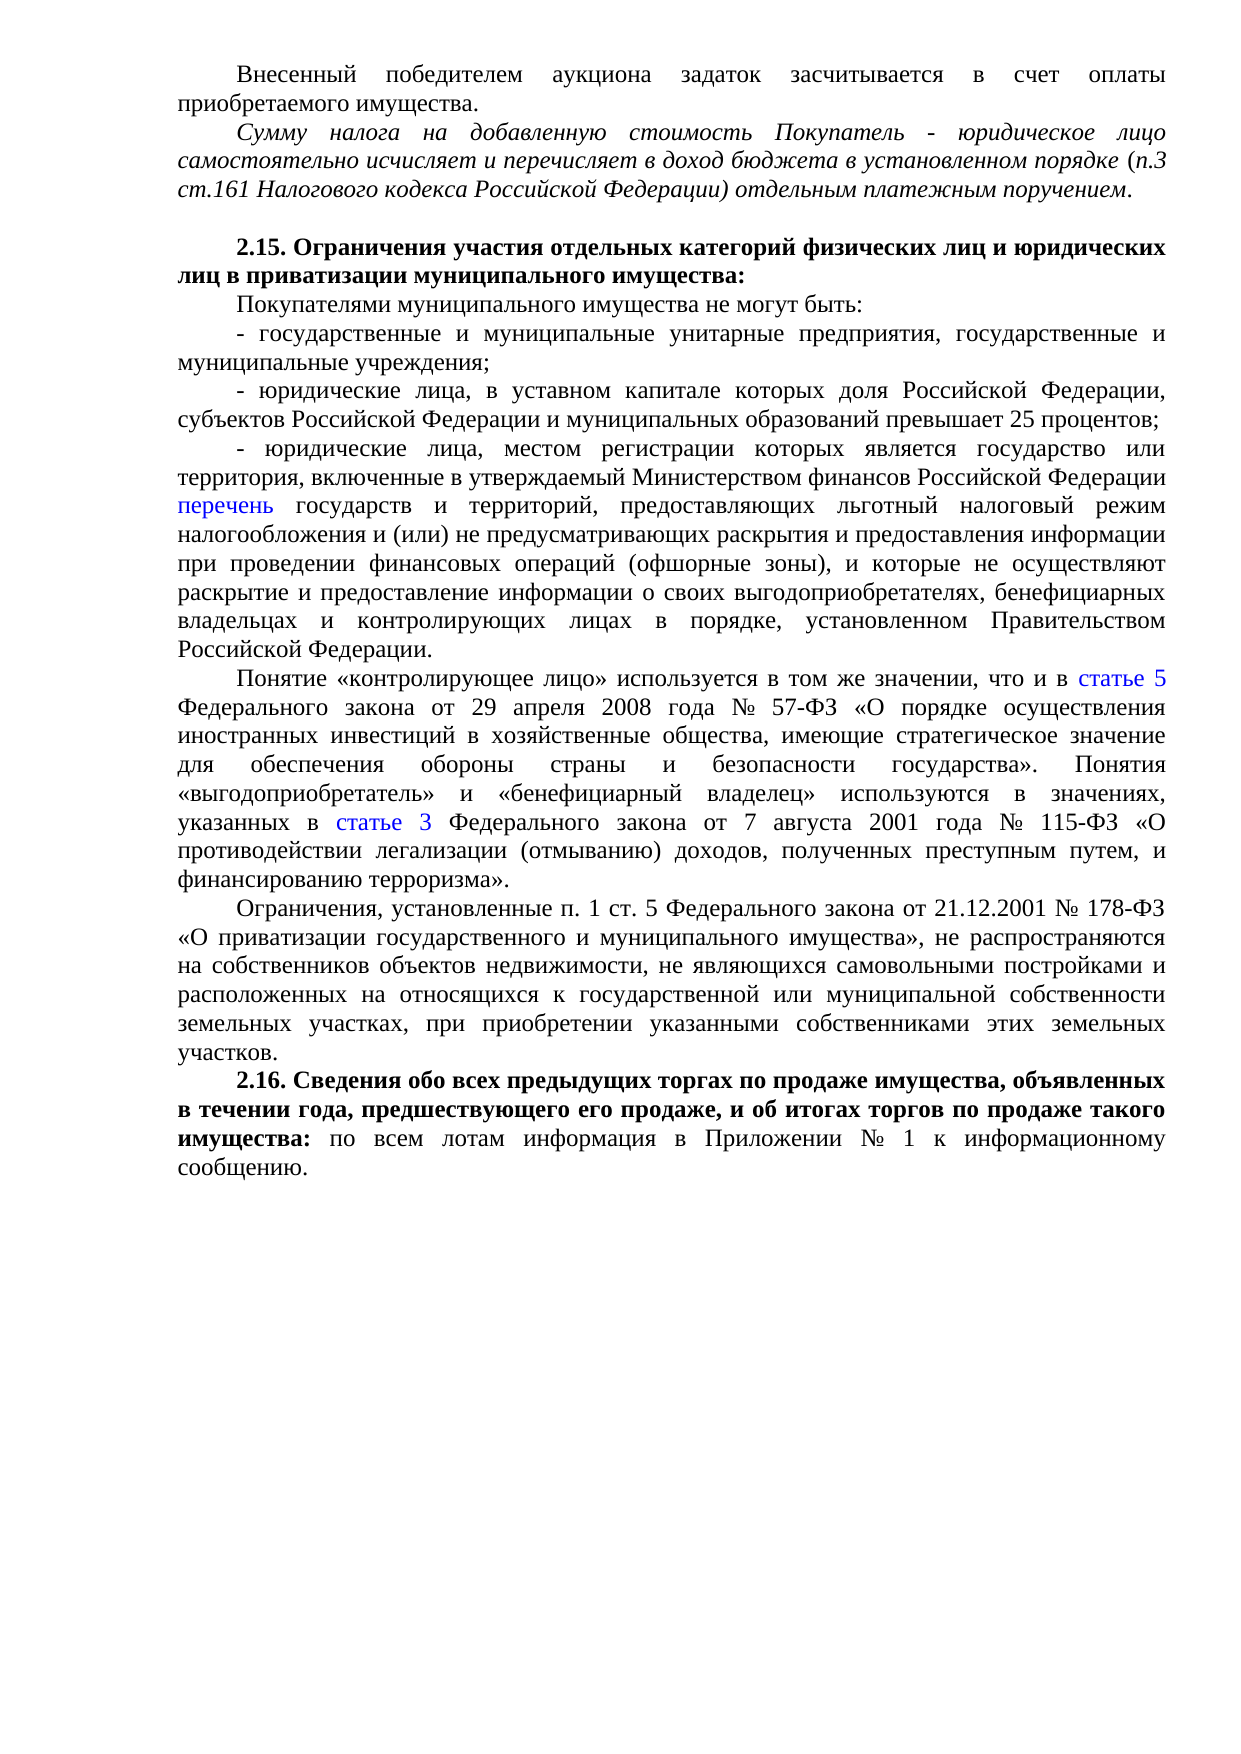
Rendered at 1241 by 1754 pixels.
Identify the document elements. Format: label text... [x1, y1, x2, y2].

text Внесенный победителем аукциона задаток засчитывается в счет оплаты приобретаемого имущества. [177, 59, 1167, 117]
text - юридические лица, местом регистрации которых является государство или территория, включенные в утверждаемый Министерством финансов Российской Федерации перечень государств и территорий, предоставляющих льготный налоговый режим налогообложения и (или) не предусматривающих раскрытия и предоставления информации при проведении финансовых операций (офшорные зоны), и которые не осуществляют раскрытие и предоставление информации о своих выгодоприобретателях, бенефициарных владельцах и контролирующих лицах в порядке, установленном Правительством Российской Федерации. [177, 433, 1167, 663]
text Сумму налога на добавленную стоимость Покупатель - юридическое лицо самостоятельно исчисляет и перечисляет в доход бюджета в установленном порядке (п.3 ст.161 Налогового кодекса Российской Федерации) отдельным платежным поручением. [177, 117, 1167, 203]
text 2.15. Ограничения участия отдельных категорий физических лиц и юридических лиц в приватизации муниципального имущества: [177, 232, 1167, 289]
text 2.16. Сведения обо всех предыдущих торгах по продаже имущества, объявленных в течении года, предшествующего его продаже, и об итогах торгов по продаже такого имущества: по всем лотам информация в Приложении № 1 к информационному сообщению. [177, 1065, 1167, 1180]
text - государственные и муниципальные унитарные предприятия, государственные и муниципальные учреждения; [177, 318, 1167, 375]
text Ограничения, установленные п. 1 ст. 5 Федерального закона от 21.12.2001 № 178-ФЗ «О приватизации государственного и муниципального имущества», не распространяются на собственников объектов недвижимости, не являющихся самовольными постройками и расположенных на относящихся к государственной или муниципальной собственности земельных участках, при приобретении указанными собственниками этих земельных участков. [177, 893, 1167, 1065]
text Понятие «контролирующее лицо» используется в том же значении, что и в статье 5 Федерального закона от 29 апреля 2008 года № 57-ФЗ «О порядке осуществления иностранных инвестиций в хозяйственные общества, имеющие стратегическое значение для обеспечения обороны страны и безопасности государства». Понятия «выгодоприобретатель» и «бенефициарный владелец» используются в значениях, указанных в статье 3 Федерального закона от 7 августа 2001 года № 115-ФЗ «О противодействии легализации (отмыванию) доходов, полученных преступным путем, и финансированию терроризма». [177, 663, 1167, 893]
text - юридические лица, в уставном капитале которых доля Российской Федерации, субъектов Российской Федерации и муниципальных образований превышает 25 процентов; [177, 375, 1167, 433]
text Покупателями муниципального имущества не могут быть: [177, 289, 1167, 318]
